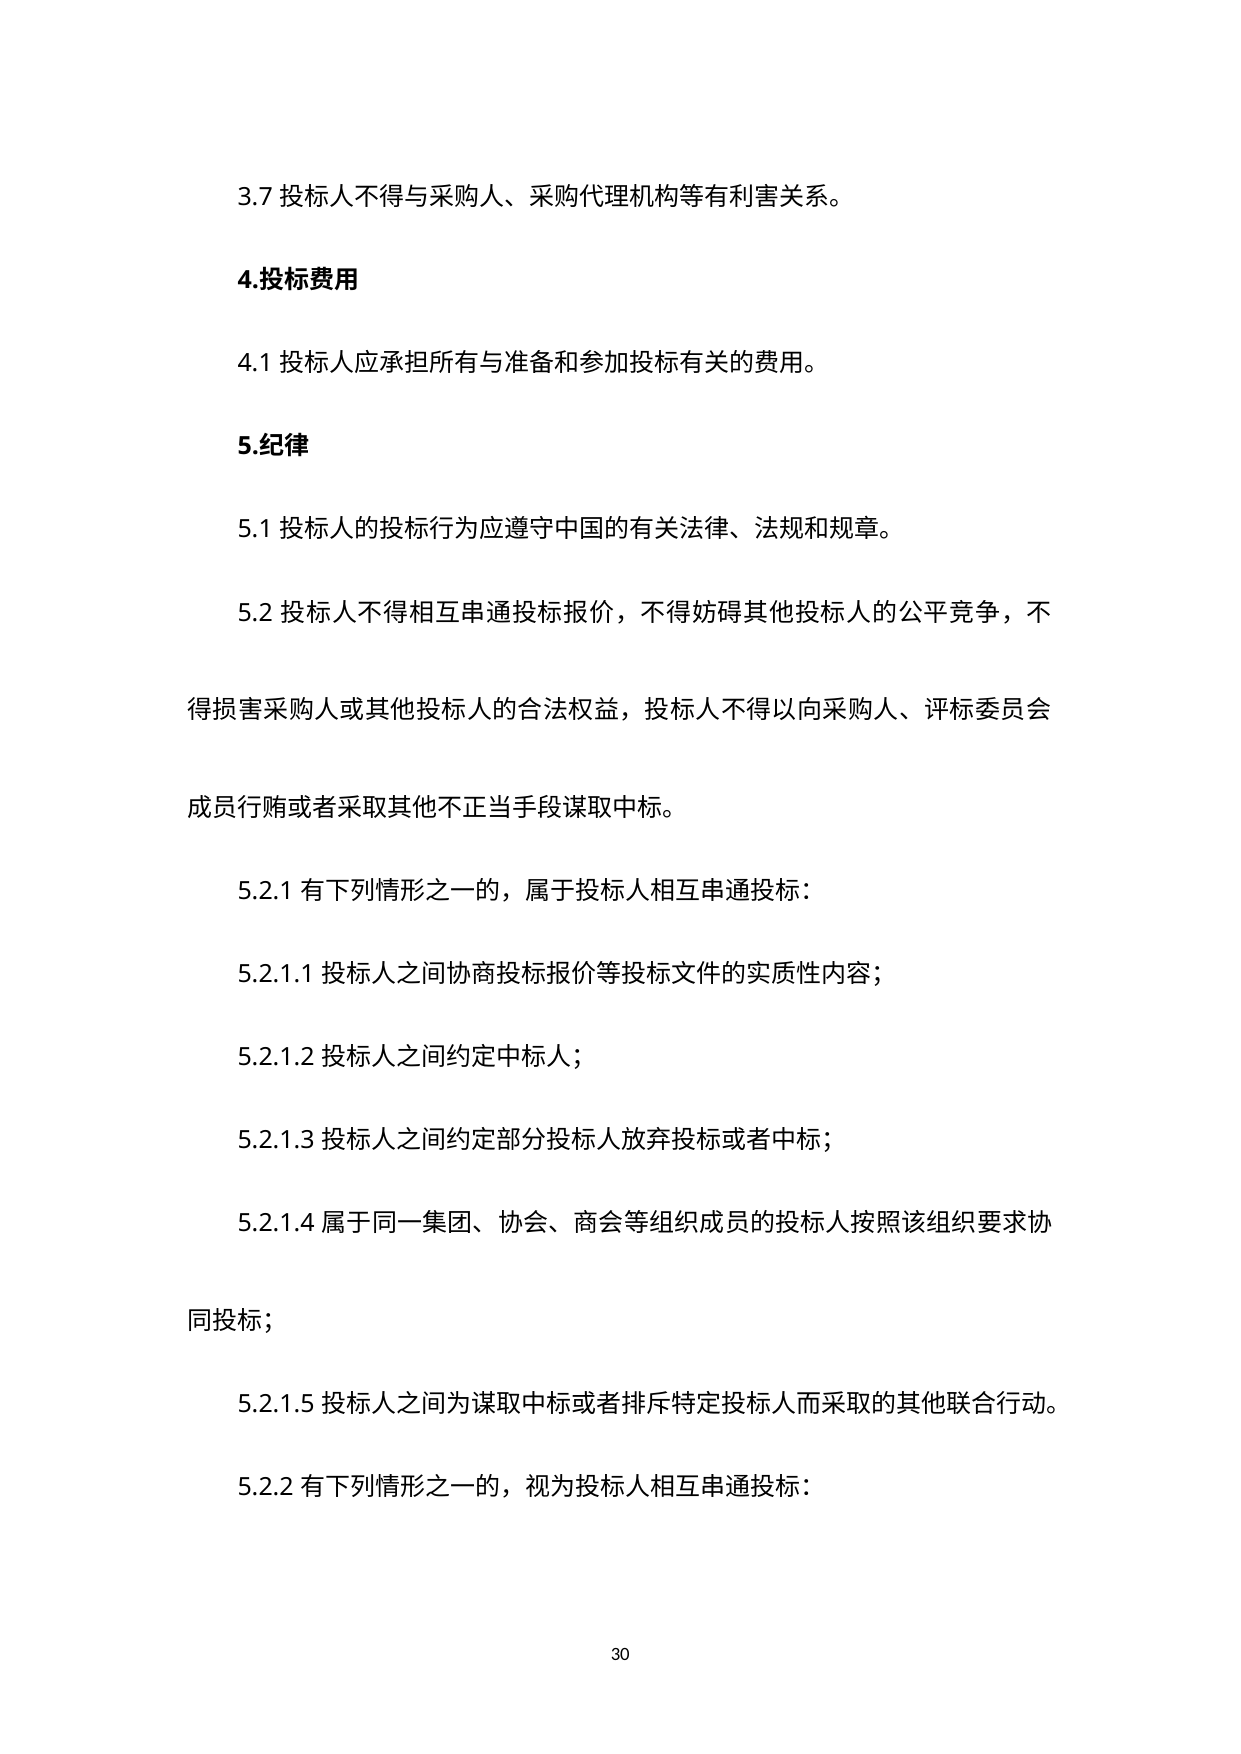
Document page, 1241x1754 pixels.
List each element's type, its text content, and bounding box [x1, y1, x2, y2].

text 5.2.2 有下列情形之一的，视为投标人相互串通投标： [187, 1452, 1053, 1517]
text 5.2.1.1 投标人之间协商投标报价等投标文件的实质性内容； [187, 939, 1053, 1004]
text 5.2 投标人不得相互串通投标报价，不得妨碍其他投标人的公平竞争，不得损害采购人或其他投标人的合法权益，投标人不得以向采购人、评标委员会成员行贿或者采取其他不正当手段谋取中标。 [187, 578, 1053, 838]
text 3.7 投标人不得与采购人、采购代理机构等有利害关系。 [187, 162, 1053, 227]
text 5.2.1 有下列情形之一的，属于投标人相互串通投标： [187, 856, 1053, 921]
text 5.纪律 [187, 411, 1053, 476]
text 5.2.1.2 投标人之间约定中标人； [187, 1022, 1053, 1087]
text 5.2.1.3 投标人之间约定部分投标人放弃投标或者中标； [187, 1105, 1053, 1170]
text 5.1 投标人的投标行为应遵守中国的有关法律、法规和规章。 [187, 494, 1053, 559]
text 5.2.1.5 投标人之间为谋取中标或者排斥特定投标人而采取的其他联合行动。 [187, 1369, 1053, 1434]
text 4.1 投标人应承担所有与准备和参加投标有关的费用。 [187, 328, 1053, 393]
text 4.投标费用 [187, 245, 1053, 310]
text 5.2.1.4 属于同一集团、协会、商会等组织成员的投标人按照该组织要求协同投标； [187, 1188, 1053, 1351]
